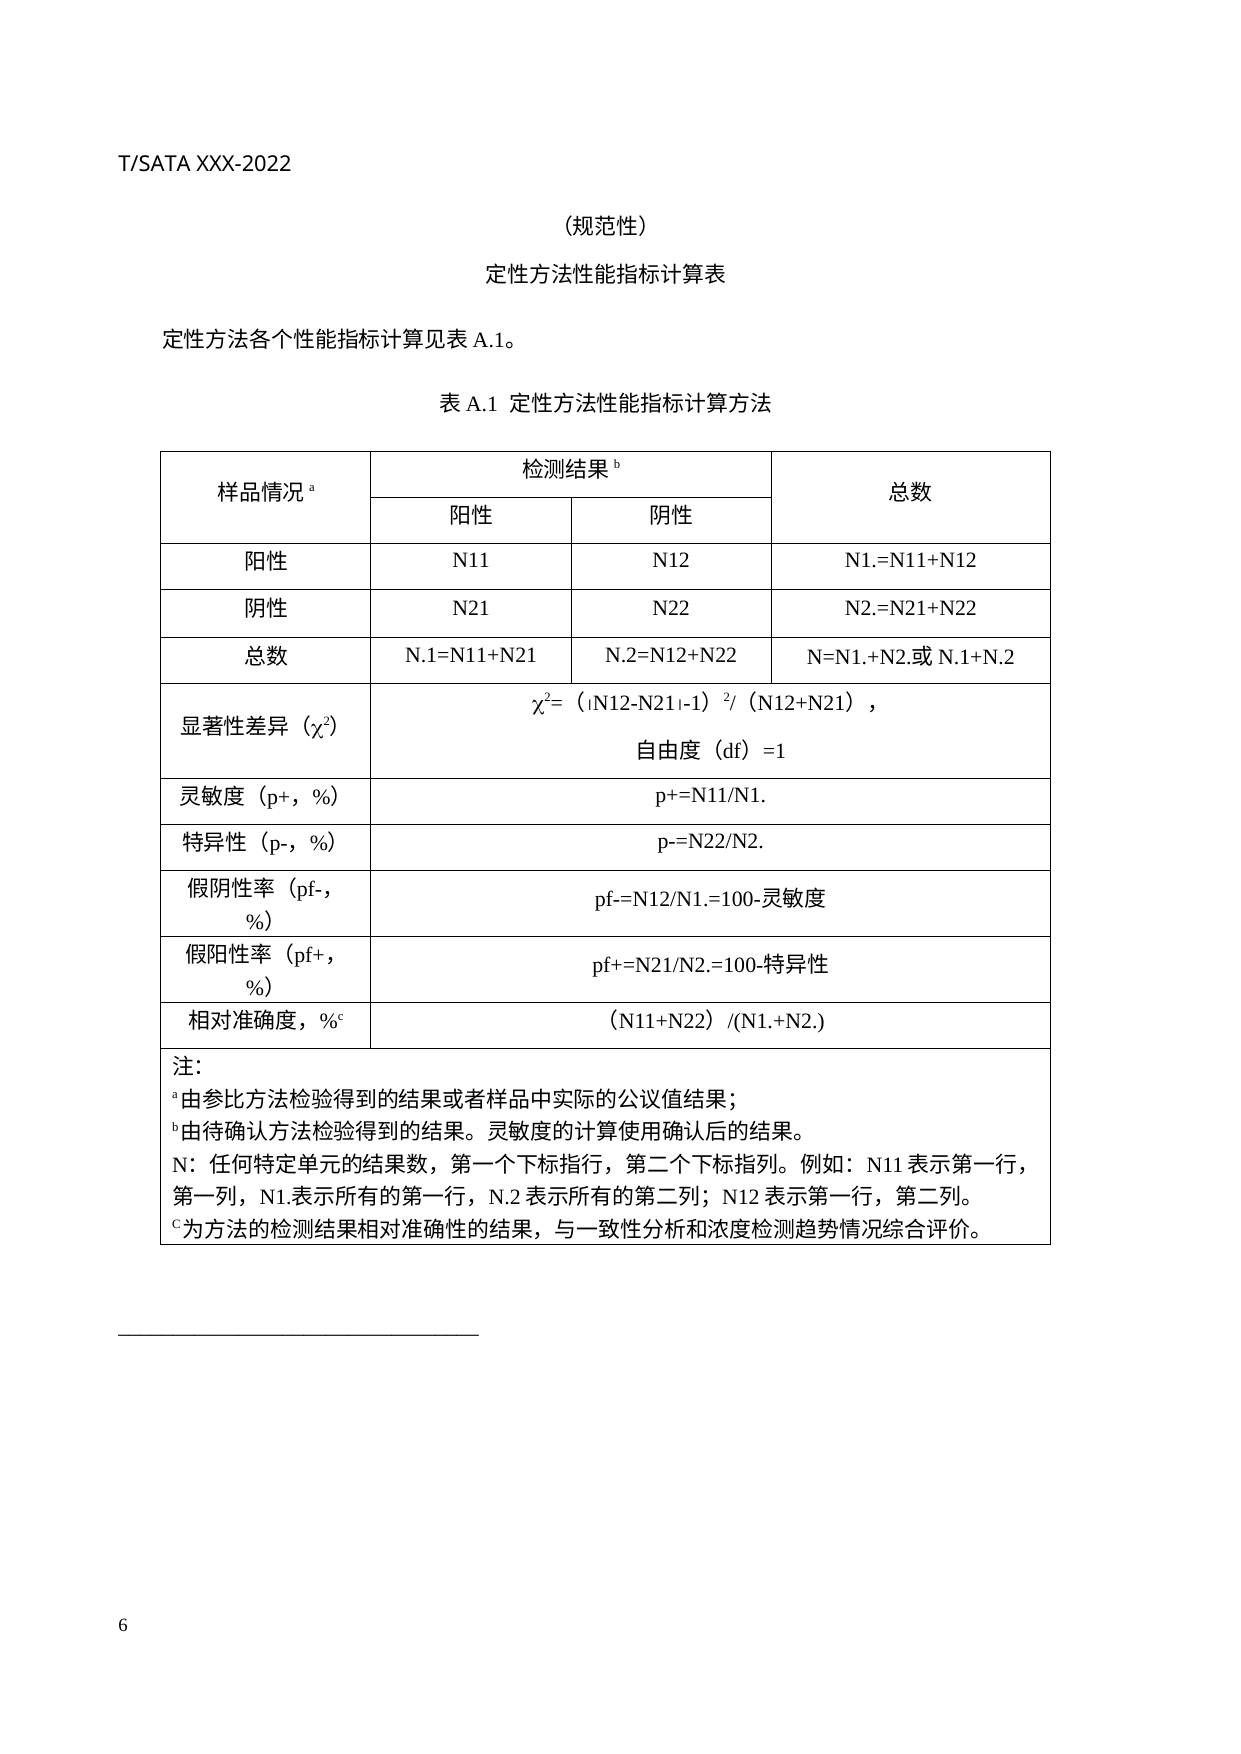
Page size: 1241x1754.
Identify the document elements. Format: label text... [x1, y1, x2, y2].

table_cell N2.=N21+N22 [772, 590, 1050, 637]
table_cell N21 [371, 590, 571, 637]
table_header 检测结果b [371, 452, 771, 497]
table_cell pf-=N12/N1.=100-灵敏度 [371, 871, 1050, 936]
table_header 总数 [772, 452, 1050, 543]
table_cell N1.=N11+N12 [772, 544, 1050, 589]
text 定性方法各个性能指标计算见表A.1。 [118, 321, 1093, 354]
table_cell p-=N22/N2. [371, 825, 1050, 870]
table_cell 2=（N12-N21-1）2/（N12+N21）， 自由度（df）=1 [371, 684, 1050, 778]
table_cell 显著性差异（2） [161, 684, 370, 778]
table_cell p+=N11/N1. [371, 779, 1050, 824]
text 表A.1 定性方法性能指标计算方法 [118, 386, 1093, 418]
table_cell N=N1.+N2.或N.1+N.2 [772, 638, 1050, 683]
table_header 样品情况a [161, 452, 370, 543]
table_cell 相对准确度，%c [161, 1003, 370, 1048]
table_cell （N11+N22）/(N1.+N2.) [371, 1003, 1050, 1048]
table_cell 阳性 [371, 498, 571, 543]
table_cell N12 [572, 544, 771, 589]
table_cell 假阳性率（pf+，%） [161, 937, 370, 1002]
table_cell N22 [572, 590, 771, 637]
table_cell 注： a由参比方法检验得到的结果或者样品中实际的公议值结果； b由待确认方法检验得到的结果。灵敏度的计算使用确认后的结果。 N：任何特定单元的结果数，第一个下标指行，第二个下标指列。例如：N11表示第一行，第一列，N1.表示所有的第一行，N.2表示所有的第二列；N12表示第一行，第二列。 C为方法的检测结果相对准确性的结果，与一致性分析和浓度检测趋势情况综合评价。 [161, 1049, 1050, 1244]
text 定性方法性能指标计算表 [118, 257, 1093, 289]
table_cell 假阴性率（pf-，%） [161, 871, 370, 936]
table_cell N11 [371, 544, 571, 589]
table_cell N.2=N12+N22 [572, 638, 771, 683]
table_cell 特异性（p-，%） [161, 825, 370, 870]
table_cell N.1=N11+N21 [371, 638, 571, 683]
table_cell 阳性 [161, 544, 370, 589]
table_cell 阴性 [161, 590, 370, 637]
table_cell 总数 [161, 638, 370, 683]
table_cell 阴性 [572, 498, 771, 543]
table_cell pf+=N21/N2.=100-特异性 [371, 937, 1050, 1002]
text _________________________________ [118, 1310, 1093, 1342]
table_cell 灵敏度（p+，%） [161, 779, 370, 824]
text （规范性） [118, 208, 1093, 241]
